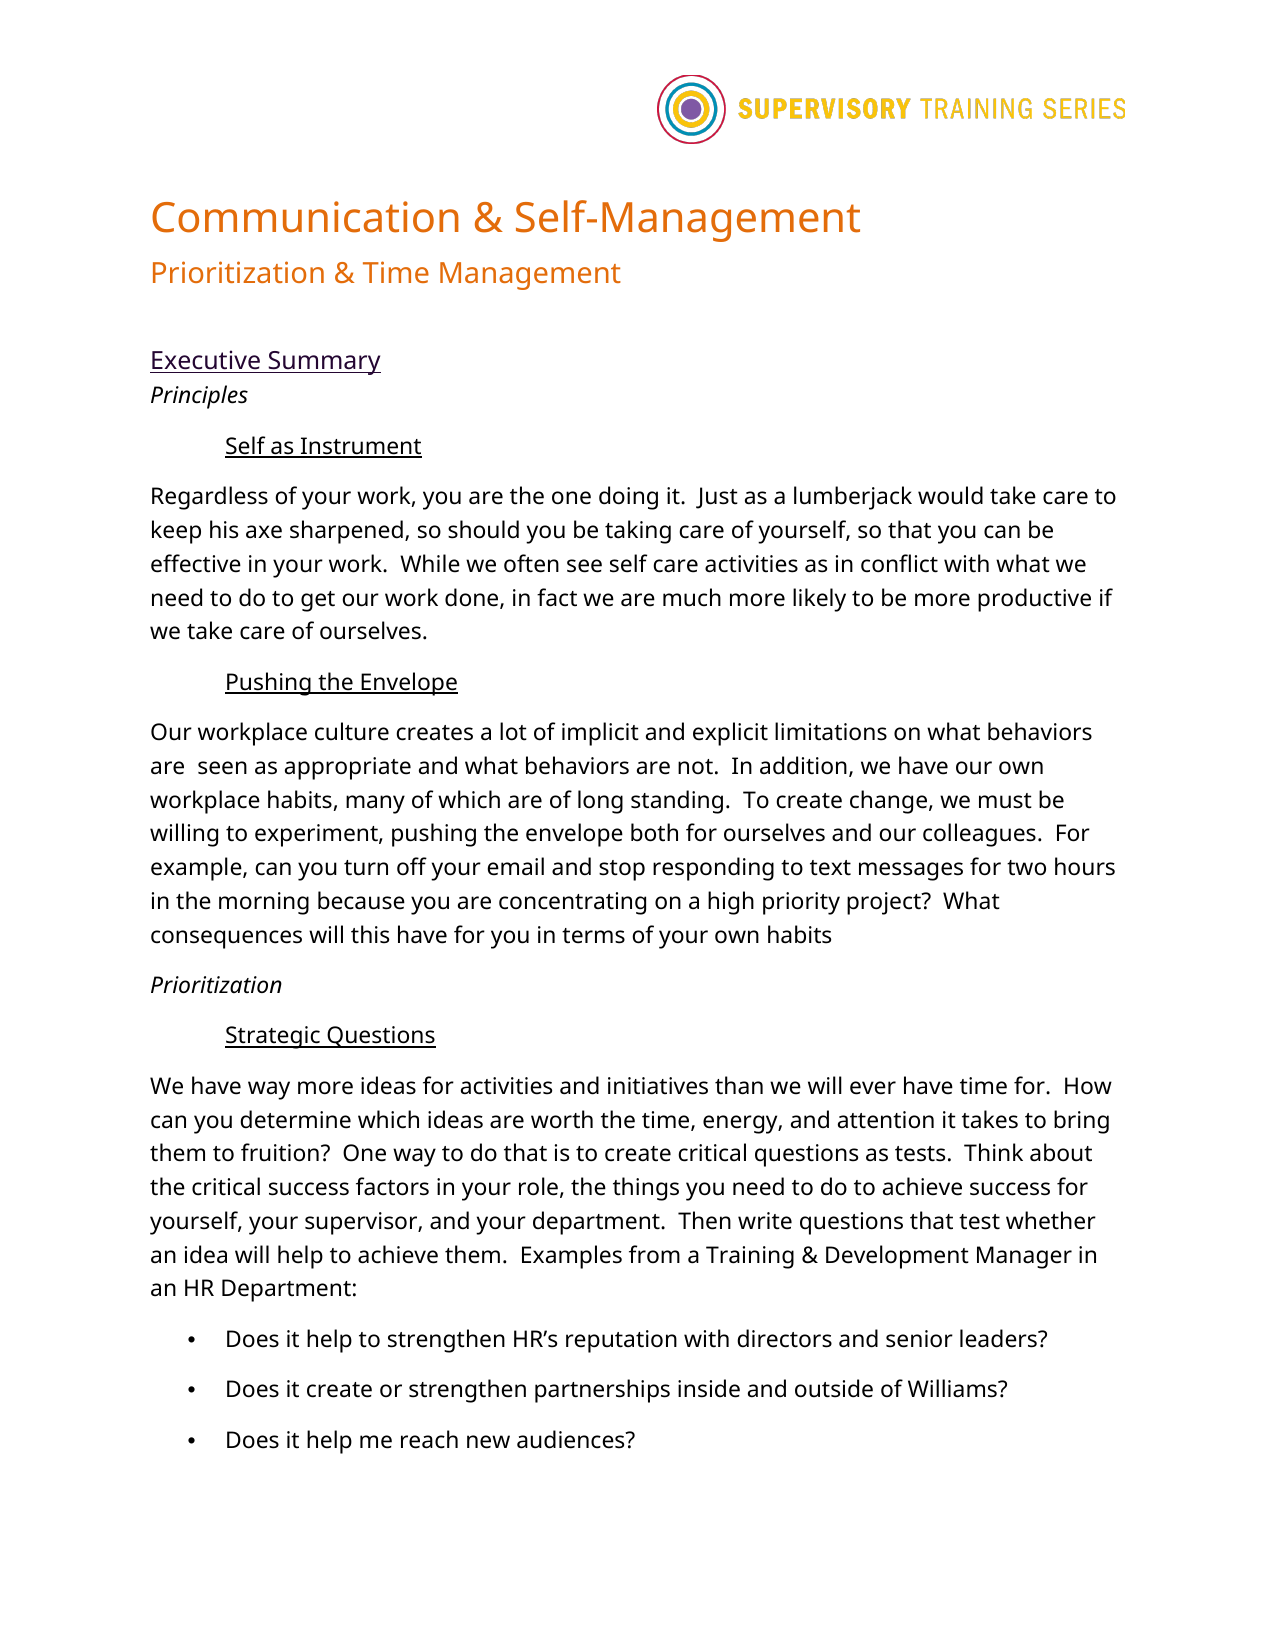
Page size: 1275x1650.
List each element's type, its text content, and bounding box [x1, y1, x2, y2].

list Does it help me reach new audiences? [187, 1424, 1125, 1455]
picture [657, 75, 1125, 144]
subtitle Executive Summary [150, 343, 1125, 377]
text Regardless of your work, you are the one doing it. Just as a lumberjack would take care to keep his axe sharpened, so should you be taking care of yourself, so that you can be effective in your work. While we often see self care activities as in conflict with what we need to do to get our work done, in fact we are much more likely to be more productive if we take care of ourselves. [150, 480, 1125, 647]
text Prioritization [150, 969, 1125, 1000]
subtitle Communication & Self-Management [150, 187, 1125, 244]
subtitle Prioritization & Time Management [150, 253, 1125, 292]
text Our workplace culture creates a lot of implicit and explicit limitations on what behaviors are seen as appropriate and what behaviors are not. In addition, we have our own workplace habits, many of which are of long standing. To create change, we must be willing to experiment, pushing the envelope both for ourselves and our colleagues. For example, can you turn off your email and stop responding to text messages for two hours in the morning because you are concentrating on a high priority project? What consequences will this have for you in terms of your own habits [150, 716, 1125, 950]
text Pushing the Envelope [150, 666, 1125, 697]
list Does it create or strengthen partnerships inside and outside of Williams? [187, 1373, 1125, 1404]
text Strategic Questions [150, 1019, 1125, 1051]
list Does it help to strengthen HR’s reputation with directors and senior leaders? [187, 1323, 1125, 1354]
text Principles [150, 379, 1125, 411]
text Self as Instrument [150, 430, 1125, 461]
text We have way more ideas for activities and initiatives than we will ever have time for. How can you determine which ideas are worth the time, energy, and attention it takes to bring them to fruition? One way to do that is to create critical questions as tests. Think about the critical success factors in your role, the things you need to do to achieve success for yourself, your supervisor, and your department. Then write questions that test whether an idea will help to achieve them. Examples from a Training & Development Manager in an HR Department: [150, 1070, 1125, 1304]
